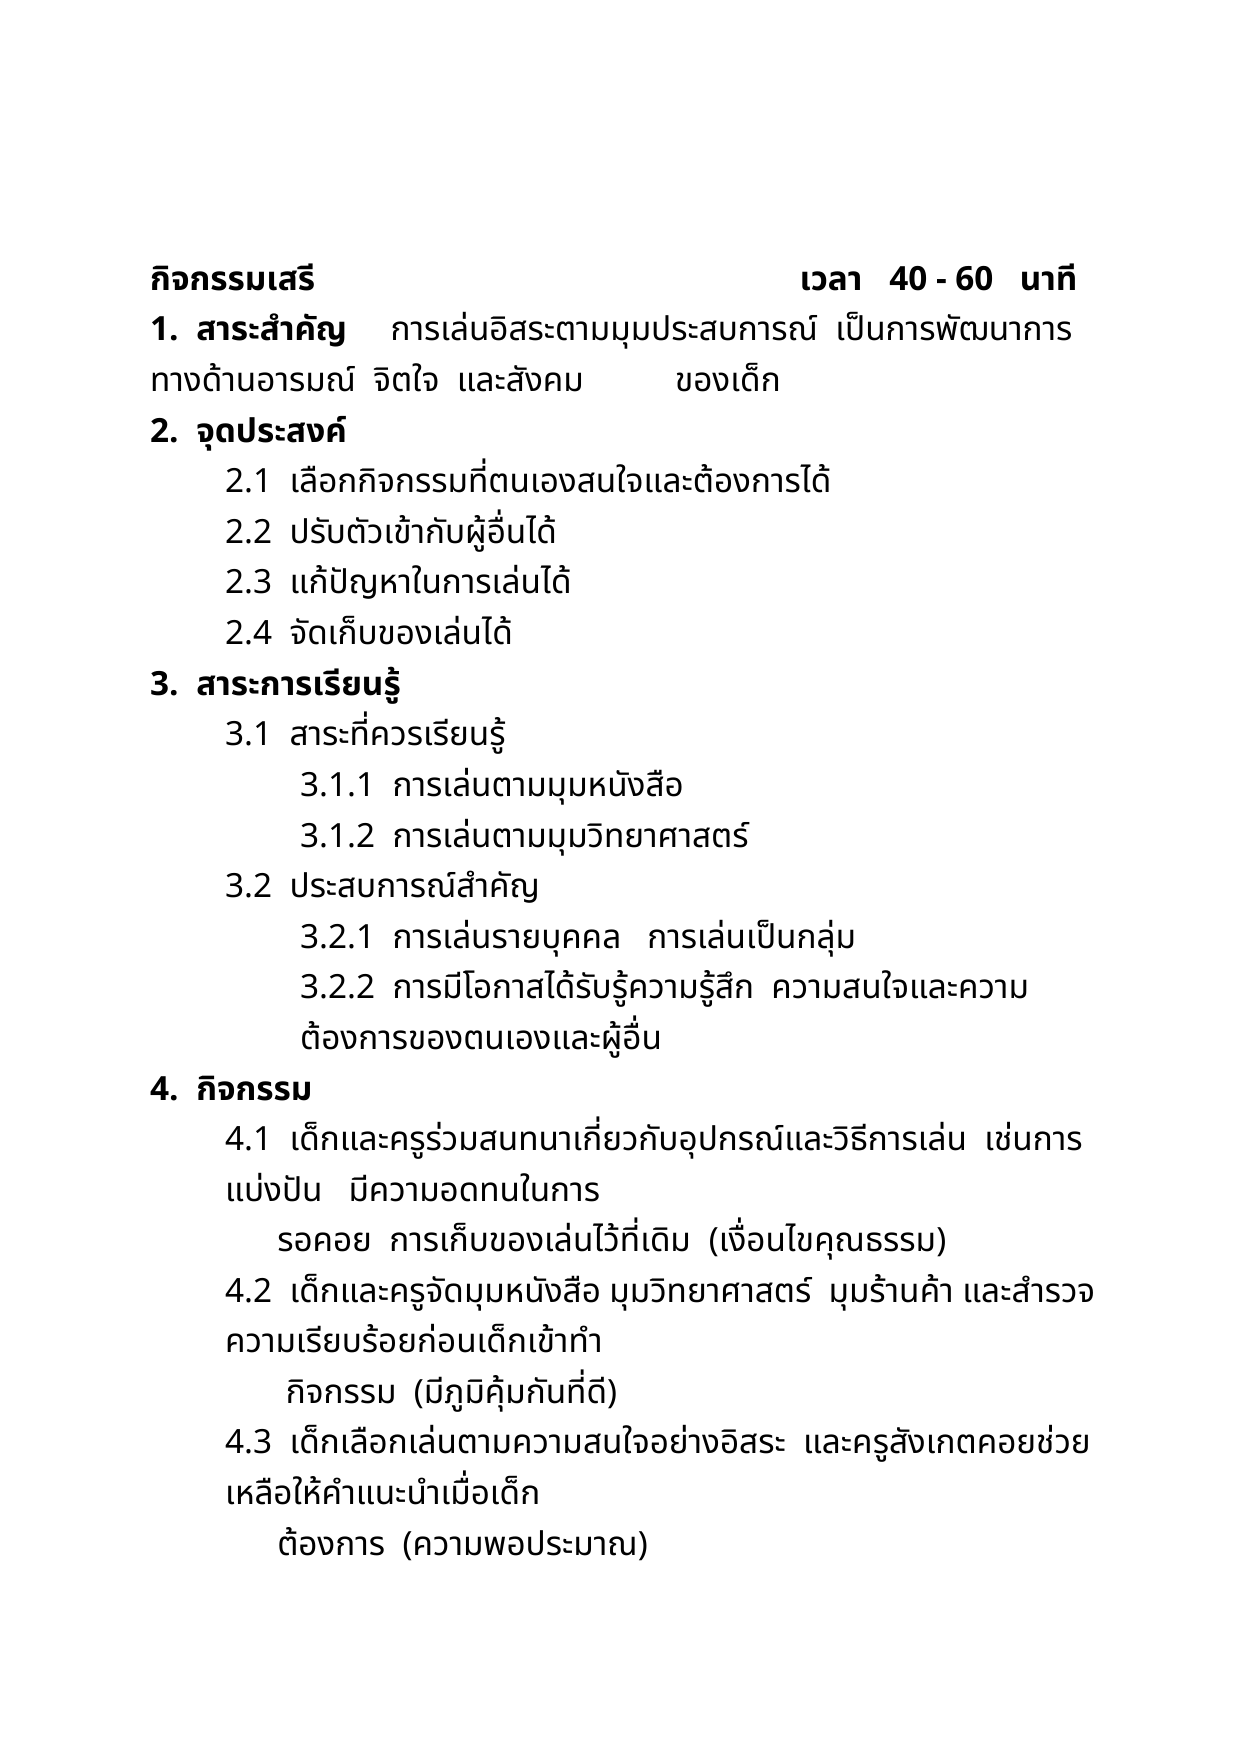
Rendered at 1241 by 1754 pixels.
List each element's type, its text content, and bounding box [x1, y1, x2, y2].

text 3.1 สาระที่ควรเรียนรู้ [225, 710, 1122, 761]
text 2.3 แก้ปัญหาในการเล่นได้ [225, 558, 1122, 609]
text 4.2 เด็กและครูจัดมุมหนังสือ มุมวิทยาศาสตร์ มุมร้านค้า และสำรวจความเรียบร้อยก่อนเด็กเข้าทำ [225, 1267, 1122, 1368]
text 3. สาระการเรียนรู้ [150, 659, 1122, 710]
text 4. กิจกรรม [150, 1064, 1122, 1115]
text 3.2.1 การเล่นรายบุคคล การเล่นเป็นกลุ่ม [300, 913, 1122, 963]
text 3.2.2 การมีโอกาสได้รับรู้ความรู้สึก ความสนใจและความต้องการของตนเองและผู้อื่น [300, 963, 1122, 1064]
text 1. สาระสำคัญ การเล่นอิสระตามมุมประสบการณ์ เป็นการพัฒนาการทางด้านอารมณ์ จิตใจ และสังคม ของเด็ก [150, 305, 1122, 406]
text 4.3 เด็กเลือกเล่นตามความสนใจอย่างอิสระ และครูสังเกตคอยช่วยเหลือให้คำแนะนำเมื่อเด็ก [225, 1418, 1122, 1519]
text 2.4 จัดเก็บของเล่นได้ [225, 609, 1122, 659]
text รอคอย การเก็บของเล่นไว้ที่เดิม (เงื่อนไขคุณธรรม) [225, 1216, 1122, 1267]
text 3.1.1 การเล่นตามมุมหนังสือ [300, 761, 1122, 811]
text กิจกรรม (มีภูมิคุ้มกันที่ดี) [225, 1368, 1122, 1418]
text 2.1 เลือกกิจกรรมที่ตนเองสนใจและต้องการได้ [225, 457, 1122, 508]
text 2.2 ปรับตัวเข้ากับผู้อื่นได้ [225, 508, 1122, 558]
subtitle กิจกรรมเสรี เวลา 40 - 60 นาที [150, 254, 1122, 305]
text ต้องการ (ความพอประมาณ) [225, 1519, 1122, 1570]
text 2. จุดประสงค์ [150, 406, 1122, 457]
text 3.1.2 การเล่นตามมุมวิทยาศาสตร์ [300, 811, 1122, 862]
text 3.2 ประสบการณ์สำคัญ [225, 862, 1122, 913]
text 4.1 เด็กและครูร่วมสนทนาเกี่ยวกับอุปกรณ์และวิธีการเล่น เช่นการแบ่งปัน มีความอดทนในการ [225, 1115, 1122, 1216]
